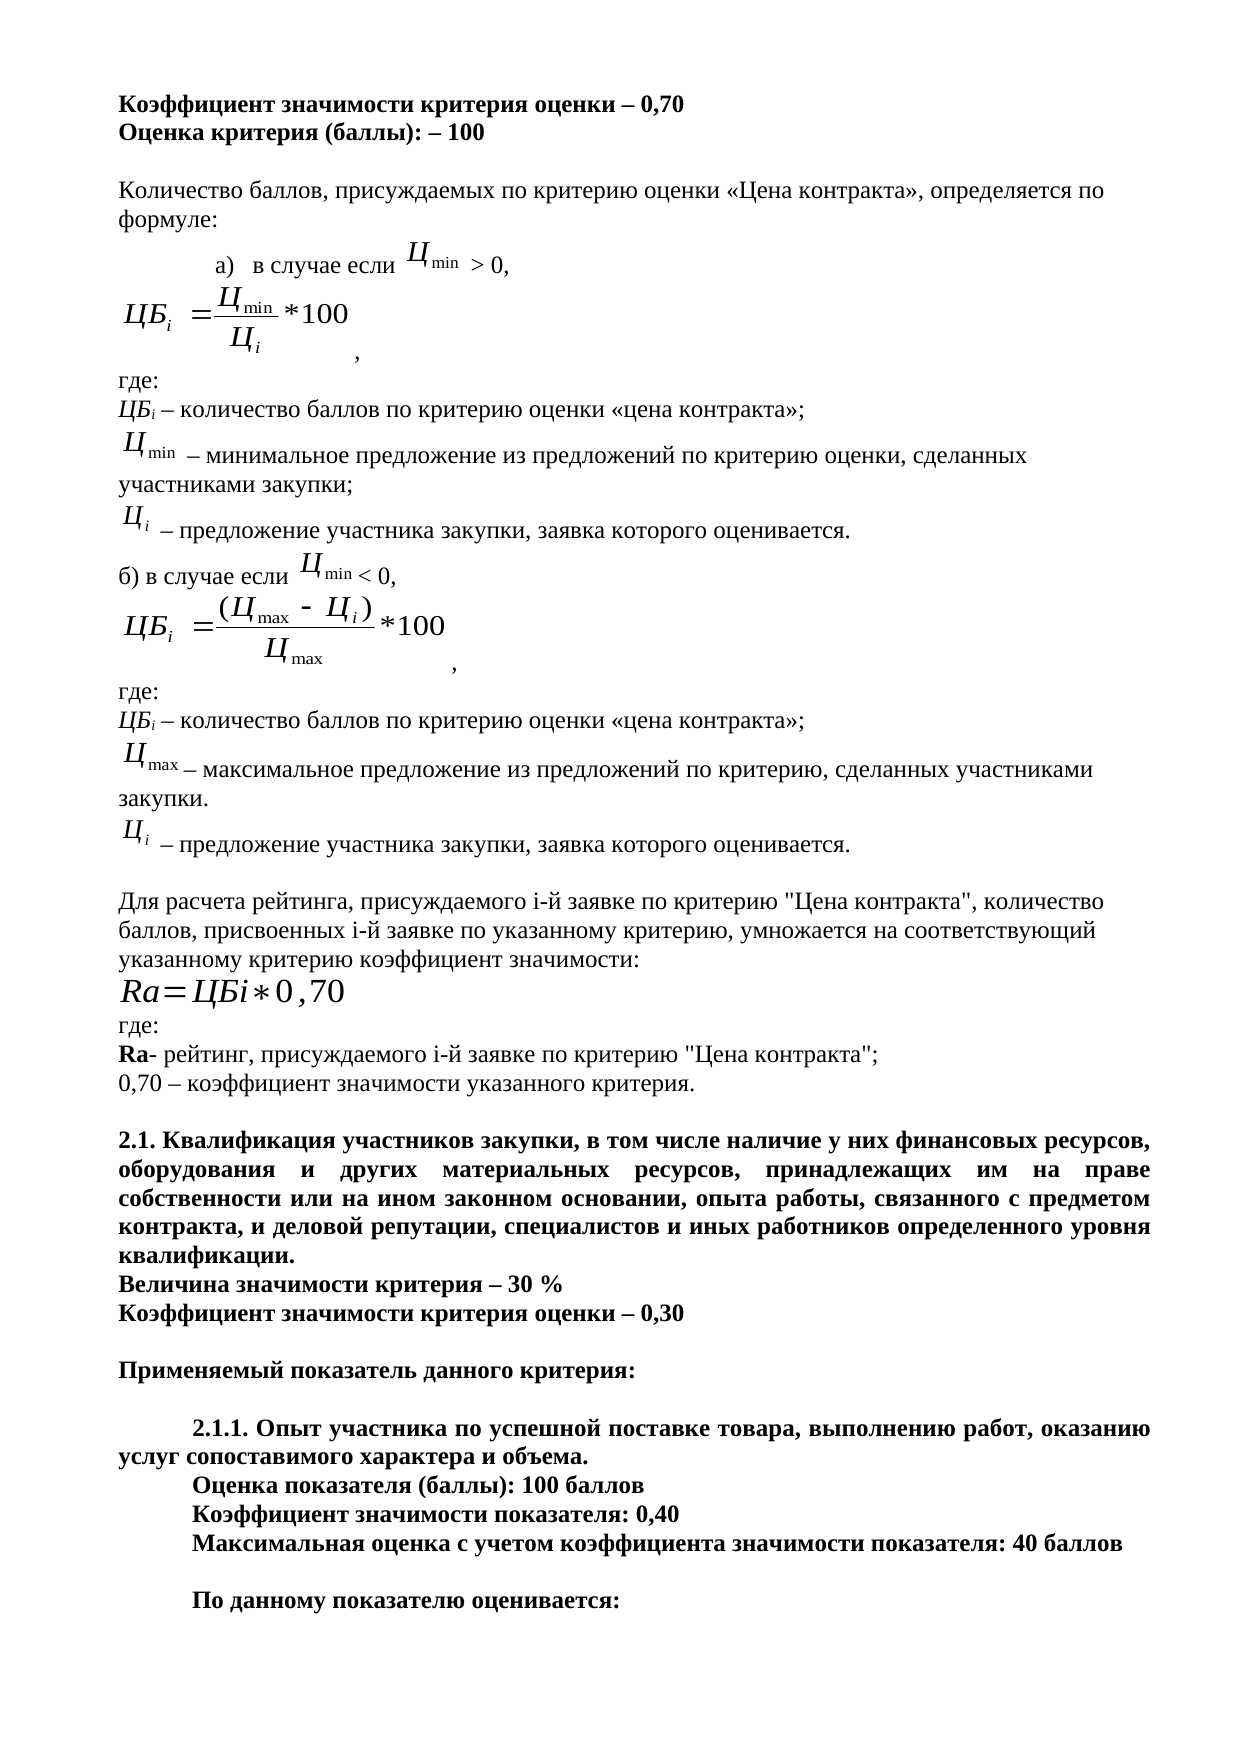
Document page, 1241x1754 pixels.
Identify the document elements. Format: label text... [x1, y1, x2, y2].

text , [118, 589, 1152, 676]
text Максимальная оценка с учетом коэффициента значимости показателя: 40 баллов [118, 1528, 1152, 1556]
text б) в случае если < 0, [118, 543, 1152, 589]
text 0,70 – коэффициент значимости указанного критерия. [118, 1068, 1152, 1096]
text 2.1.1. Опыт участника по успешной поставке товара, выполнению работ, оказанию услуг сопоставимого характера и объема. [118, 1413, 1152, 1470]
list в случае если > 0, [215, 232, 1152, 278]
text где: [118, 1010, 1152, 1039]
text – максимальное предложение из предложений по критерию, сделанных участниками закупки. [118, 734, 1152, 812]
text Коэффициент значимости показателя: 0,40 [118, 1499, 1152, 1528]
text Оценка показателя (баллы): 100 баллов [118, 1470, 1152, 1499]
text Величина значимости критерия – 30 % [118, 1269, 1152, 1298]
text Для расчета рейтинга, присуждаемого i-й заявке по критерию "Цена контракта", количество баллов, присвоенных i-й заявке по указанному критерию, умножается на соответствующий указанному критерию коэффициент значимости: [118, 886, 1152, 973]
text где: [118, 676, 1152, 705]
text Применяемый показатель данного критерия: [118, 1355, 1152, 1384]
text – предложение участника закупки, заявка которого оценивается. [118, 497, 1152, 543]
text ЦБi – количество баллов по критерию оценки «цена контракта»; [118, 705, 1152, 734]
text – предложение участника закупки, заявка которого оценивается. [118, 812, 1152, 858]
text , [118, 278, 1152, 365]
text Количество баллов, присуждаемых по критерию оценки «Цена контракта», определяется по формуле: [118, 175, 1152, 232]
text 2.1. Квалификация участников закупки, в том числе наличие у них финансовых ресурсов, оборудования и других материальных ресурсов, принадлежащих им на праве собственности или на ином законном основании, опыта работы, связанного с предметом контракта, и деловой репутации, специалистов и иных работников определенного уровня квалификации. [118, 1125, 1152, 1269]
text Оценка критерия (баллы): – 100 [118, 117, 1152, 146]
text где: [118, 365, 1152, 394]
text Ra- рейтинг, присуждаемого i-й заявке по критерию "Цена контракта"; [118, 1039, 1152, 1068]
text ЦБi – количество баллов по критерию оценки «цена контракта»; [118, 394, 1152, 423]
text По данному показателю оценивается: [118, 1585, 1152, 1614]
text Коэффициент значимости критерия оценки – 0,70 [118, 89, 1152, 117]
text Коэффициент значимости критерия оценки – 0,30 [118, 1298, 1152, 1326]
text – минимальное предложение из предложений по критерию оценки, сделанных участниками закупки; [118, 423, 1152, 497]
